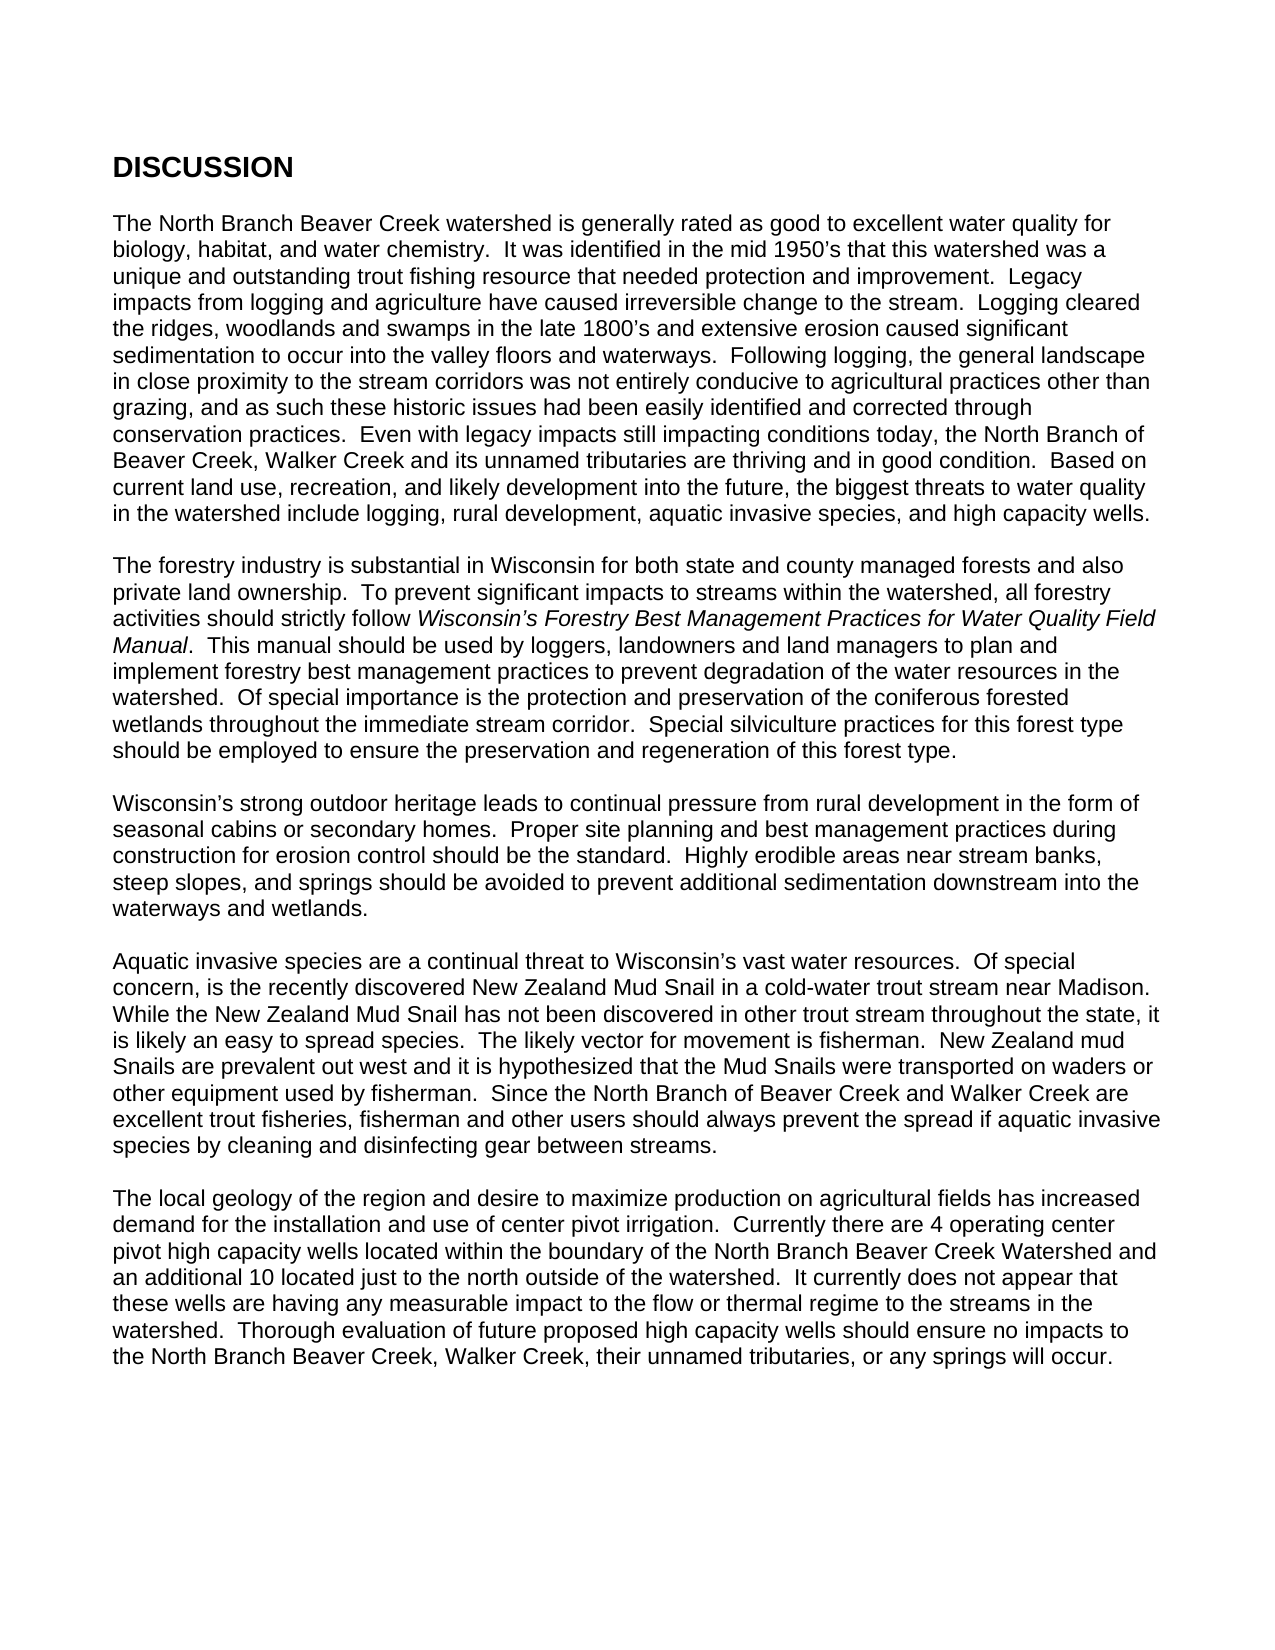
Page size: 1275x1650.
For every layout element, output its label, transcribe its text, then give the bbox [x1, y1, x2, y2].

text Aquatic invasive species are a continual threat to Wisconsin’s vast water resources. Of special concern, is the recently discovered New Zealand Mud Snail in a cold-water trout stream near Madison. While the New Zealand Mud Snail has not been discovered in other trout stream throughout the state, it is likely an easy to spread species. The likely vector for movement is fisherman. New Zealand mud Snails are prevalent out west and it is hypothesized that the Mud Snails were transported on waders or other equipment used by fisherman. Since the North Branch of Beaver Creek and Walker Creek are excellent trout fisheries, fisherman and other users should always prevent the spread if aquatic invasive species by cleaning and disinfecting gear between streams. [112, 948, 1162, 1159]
text DISCUSSION [112, 150, 1162, 183]
text The North Branch Beaver Creek watershed is generally rated as good to excellent water quality for biology, habitat, and water chemistry. It was identified in the mid 1950’s that this watershed was a unique and outstanding trout fishing resource that needed protection and improvement. Legacy impacts from logging and agriculture have caused irreversible change to the stream. Logging cleared the ridges, woodlands and swamps in the late 1800’s and extensive erosion caused significant sedimentation to occur into the valley floors and waterways. Following logging, the general landscape in close proximity to the stream corridors was not entirely conducive to agricultural practices other than grazing, and as such these historic issues had been easily identified and corrected through conservation practices. Even with legacy impacts still impacting conditions today, the North Branch of Beaver Creek, Walker Creek and its unnamed tributaries are thriving and in good condition. Based on current land use, recreation, and likely development into the future, the biggest threats to water quality in the watershed include logging, rural development, aquatic invasive species, and high capacity wells. [112, 210, 1162, 526]
text The local geology of the region and desire to maximize production on agricultural fields has increased demand for the installation and use of center pivot irrigation. Currently there are 4 operating center pivot high capacity wells located within the boundary of the North Branch Beaver Creek Watershed and an additional 10 located just to the north outside of the watershed. It currently does not appear that these wells are having any measurable impact to the flow or thermal regime to the streams in the watershed. Thorough evaluation of future proposed high capacity wells should ensure no impacts to the North Branch Beaver Creek, Walker Creek, their unnamed tributaries, or any springs will occur. [112, 1185, 1162, 1369]
text Wisconsin’s strong outdoor heritage leads to continual pressure from rural development in the form of seasonal cabins or secondary homes. Proper site planning and best management practices during construction for erosion control should be the standard. Highly erodible areas near stream banks, steep slopes, and springs should be avoided to prevent additional sedimentation downstream into the waterways and wetlands. [112, 790, 1162, 921]
text The forestry industry is substantial in Wisconsin for both state and county managed forests and also private land ownership. To prevent significant impacts to streams within the watershed, all forestry activities should strictly follow Wisconsin’s Forestry Best Management Practices for Water Quality Field Manual. This manual should be used by loggers, landowners and land managers to plan and implement forestry best management practices to prevent degradation of the water resources in the watershed. Of special importance is the protection and preservation of the coniferous forested wetlands throughout the immediate stream corridor. Special silviculture practices for this forest type should be employed to ensure the preservation and regeneration of this forest type. [112, 552, 1162, 763]
